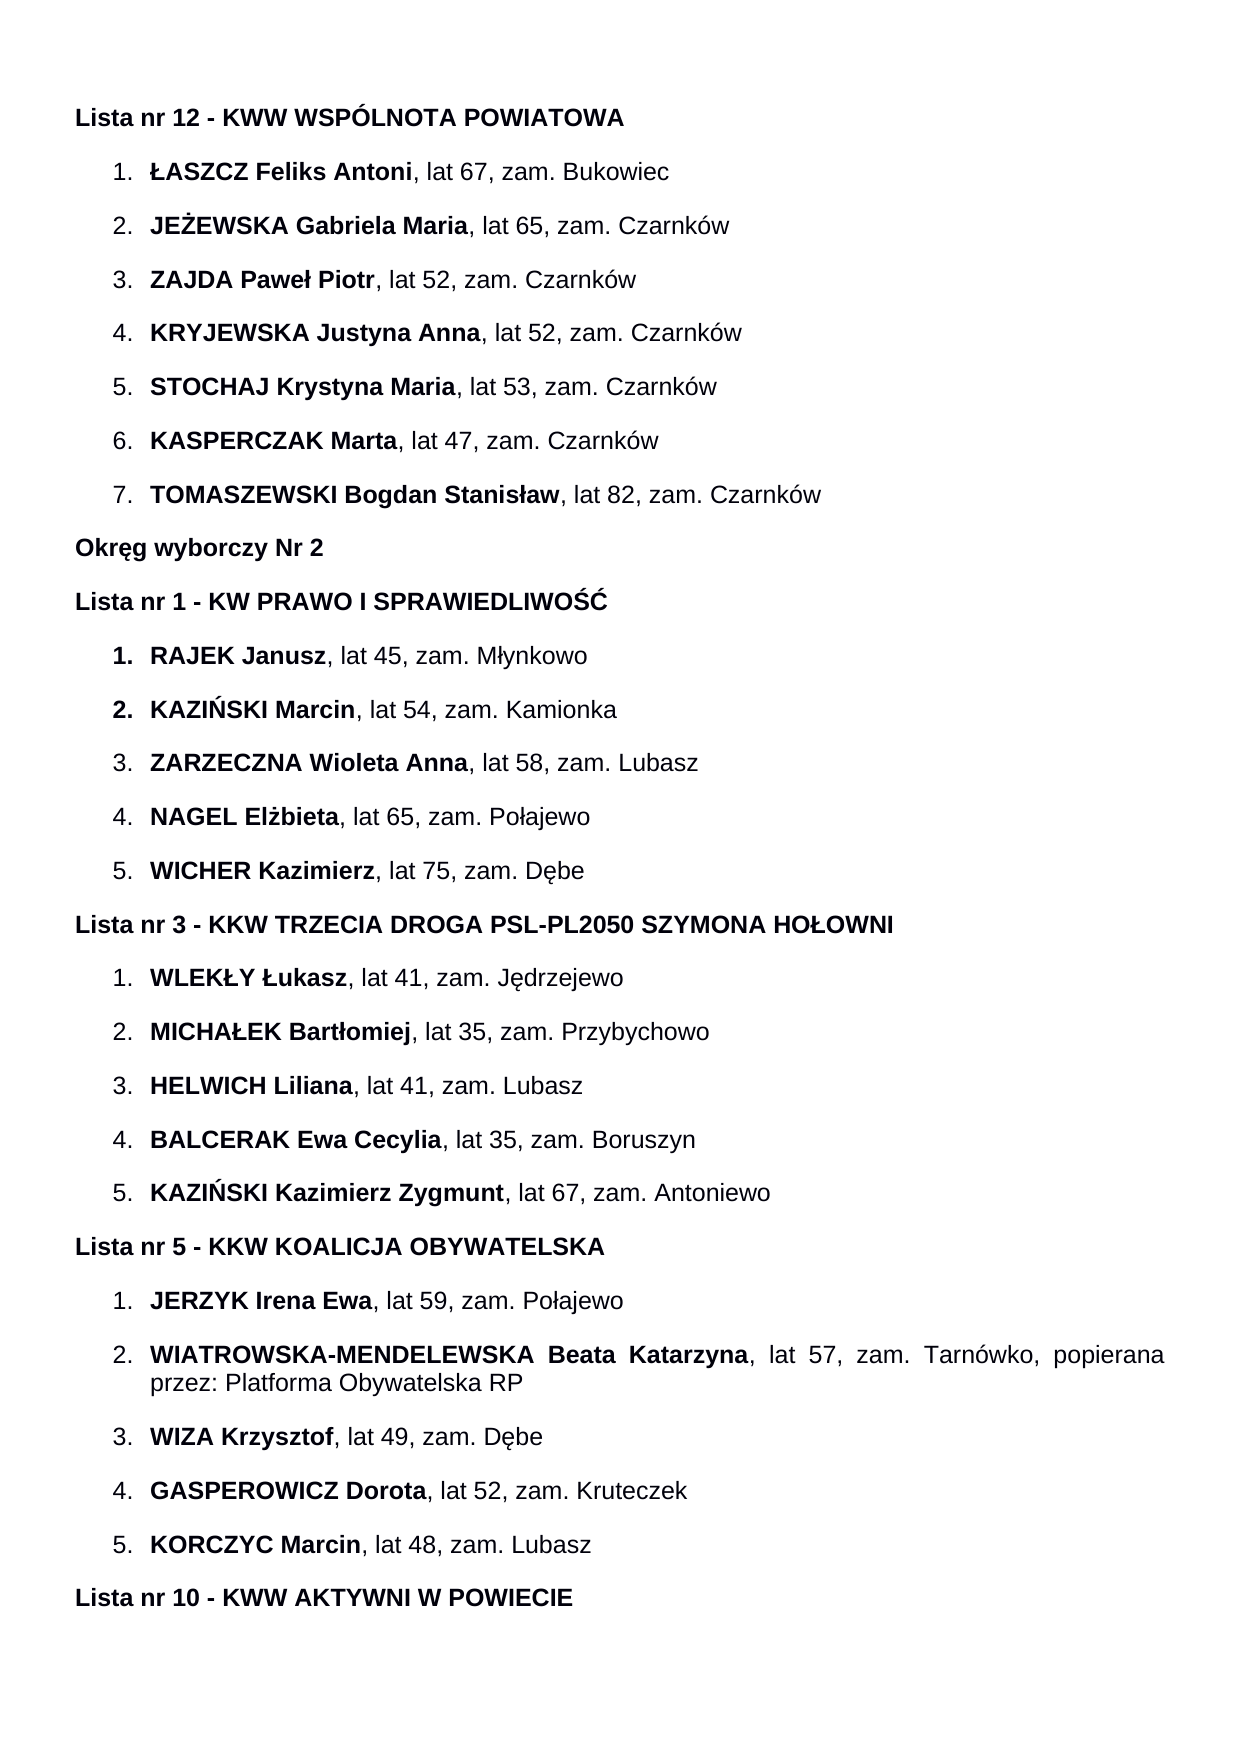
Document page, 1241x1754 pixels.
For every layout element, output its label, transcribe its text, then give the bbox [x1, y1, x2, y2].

list KASPERCZAK Marta, lat 47, zam. Czarnków [112, 426, 1165, 455]
list JEŻEWSKA Gabriela Maria, lat 65, zam. Czarnków [112, 211, 1165, 240]
list HELWICH Liliana, lat 41, zam. Lubasz [112, 1071, 1165, 1100]
list BALCERAK Ewa Cecylia, lat 35, zam. Boruszyn [112, 1125, 1165, 1153]
text Lista nr 12 - KWW WSPÓLNOTA POWIATOWA [75, 103, 1165, 132]
list ŁASZCZ Feliks Antoni, lat 67, zam. Bukowiec [112, 157, 1165, 186]
list JERZYK Irena Ewa, lat 59, zam. Połajewo [112, 1286, 1165, 1315]
list KRYJEWSKA Justyna Anna, lat 52, zam. Czarnków [112, 318, 1165, 347]
list GASPEROWICZ Dorota, lat 52, zam. Kruteczek [112, 1476, 1165, 1505]
text Lista nr 3 - KKW TRZECIA DROGA PSL-PL2050 SZYMONA HOŁOWNI [75, 910, 1165, 938]
list WICHER Kazimierz, lat 75, zam. Dębe [112, 856, 1165, 885]
list ZAJDA Paweł Piotr, lat 52, zam. Czarnków [112, 265, 1165, 293]
list WIATROWSKA-MENDELEWSKA Beata Katarzyna, lat 57, zam. Tarnówko, popierana przez: Platforma Obywatelska RP [112, 1340, 1165, 1397]
list STOCHAJ Krystyna Maria, lat 53, zam. Czarnków [112, 372, 1165, 401]
text Lista nr 5 - KKW KOALICJA OBYWATELSKA [75, 1232, 1165, 1261]
text Lista nr 1 - KW PRAWO I SPRAWIEDLIWOŚĆ [75, 587, 1165, 616]
list KAZIŃSKI Marcin, lat 54, zam. Kamionka [112, 695, 1165, 723]
list KAZIŃSKI Kazimierz Zygmunt, lat 67, zam. Antoniewo [112, 1178, 1165, 1207]
list WIZA Krzysztof, lat 49, zam. Dębe [112, 1422, 1165, 1451]
text Okręg wyborczy Nr 2 [75, 533, 1165, 562]
list WLEKŁY Łukasz, lat 41, zam. Jędrzejewo [112, 963, 1165, 992]
text Lista nr 10 - KWW AKTYWNI W POWIECIE [75, 1583, 1165, 1612]
list ZARZECZNA Wioleta Anna, lat 58, zam. Lubasz [112, 748, 1165, 777]
list MICHAŁEK Bartłomiej, lat 35, zam. Przybychowo [112, 1017, 1165, 1046]
list NAGEL Elżbieta, lat 65, zam. Połajewo [112, 802, 1165, 831]
list KORCZYC Marcin, lat 48, zam. Lubasz [112, 1530, 1165, 1558]
list TOMASZEWSKI Bogdan Stanisław, lat 82, zam. Czarnków [112, 480, 1165, 508]
list RAJEK Janusz, lat 45, zam. Młynkowo [112, 641, 1165, 670]
